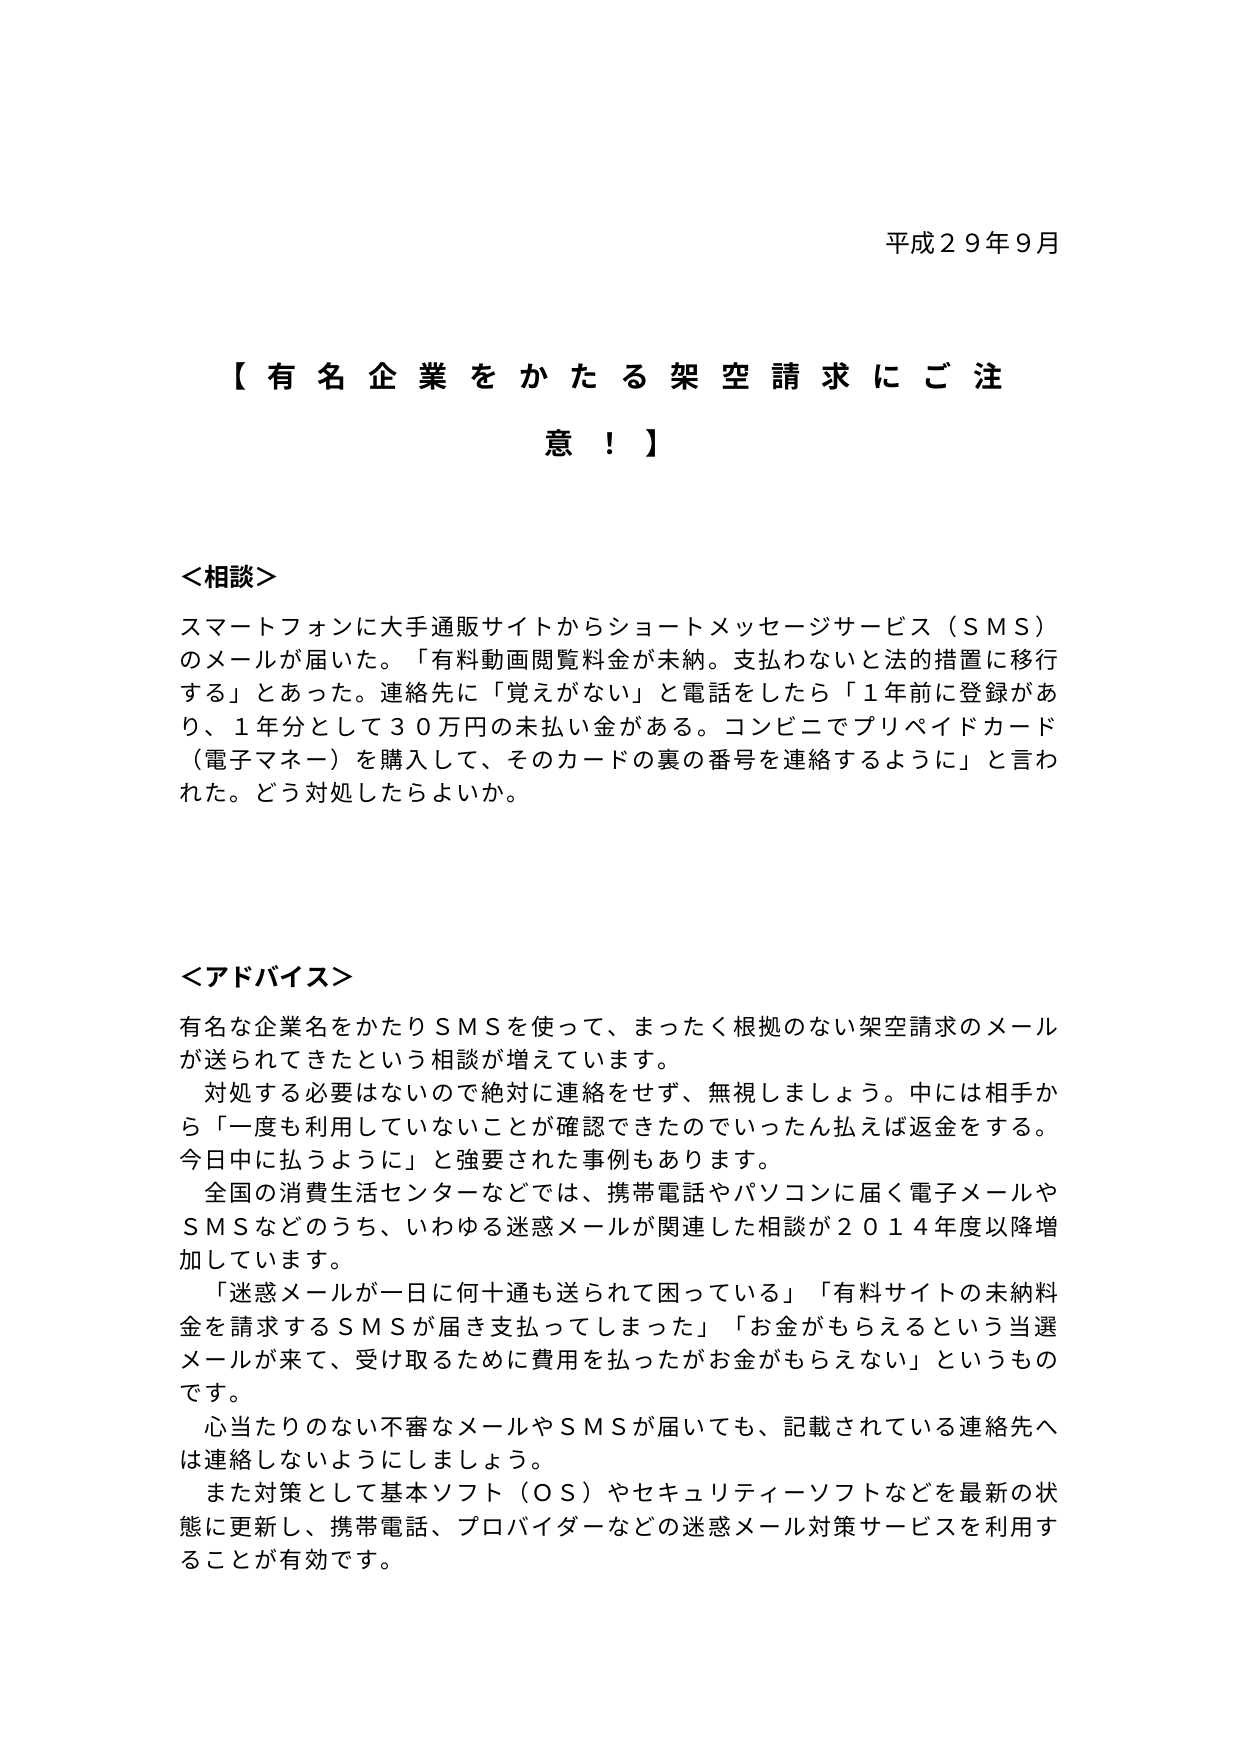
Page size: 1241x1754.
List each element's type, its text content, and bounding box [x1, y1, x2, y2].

text 全国の消費生活センターなどでは、携帯電話やパソコンに届く電子メールやＳＭＳなどのうち、いわゆる迷惑メールが関連した相談が２０１４年度以降増加しています。 [179, 1175, 1061, 1275]
text ＜アドバイス＞ [179, 942, 1061, 1008]
text 平成２９年９月 [179, 208, 1061, 275]
text 心当たりのない不審なメールやＳＭＳが届いても、記載されている連絡先へは連絡しないようにしましょう。 [179, 1408, 1061, 1475]
text 対処する必要はないので絶対に連絡をせず、無視しましょう。中には相手から「一度も利用していないことが確認できたのでいったん払えば返金をする。今日中に払うように」と強要された事例もあります。 [179, 1075, 1061, 1175]
text 有名な企業名をかたりＳＭＳを使って、まったく根拠のない架空請求のメールが送られてきたという相談が増えています。 [179, 1008, 1061, 1075]
text スマートフォンに大手通販サイトからショートメッセージサービス（ＳＭＳ）のメールが届いた。「有料動画閲覧料金が未納。支払わないと法的措置に移行する」とあった。連絡先に「覚えがない」と電話をしたら「１年前に登録があり、１年分として３０万円の未払い金がある。コンビニでプリペイドカード（電子マネー）を購入して、そのカードの裏の番号を連絡するように」と言われた。どう対処したらよいか。 [179, 608, 1061, 808]
text また対策として基本ソフト（ＯＳ）やセキュリティーソフトなどを最新の状態に更新し、携帯電話、プロバイダーなどの迷惑メール対策サービスを利用することが有効です。 [179, 1475, 1061, 1575]
text 「迷惑メールが一日に何十通も送られて困っている」「有料サイトの未納料金を請求するＳＭＳが届き支払ってしまった」「お金がもらえるという当選メールが来て、受け取るために費用を払ったがお金がもらえない」というものです。 [179, 1275, 1061, 1408]
text 【有名企業をかたる架空請求にご注意！】 [179, 342, 1061, 475]
text ＜相談＞ [179, 542, 1061, 608]
